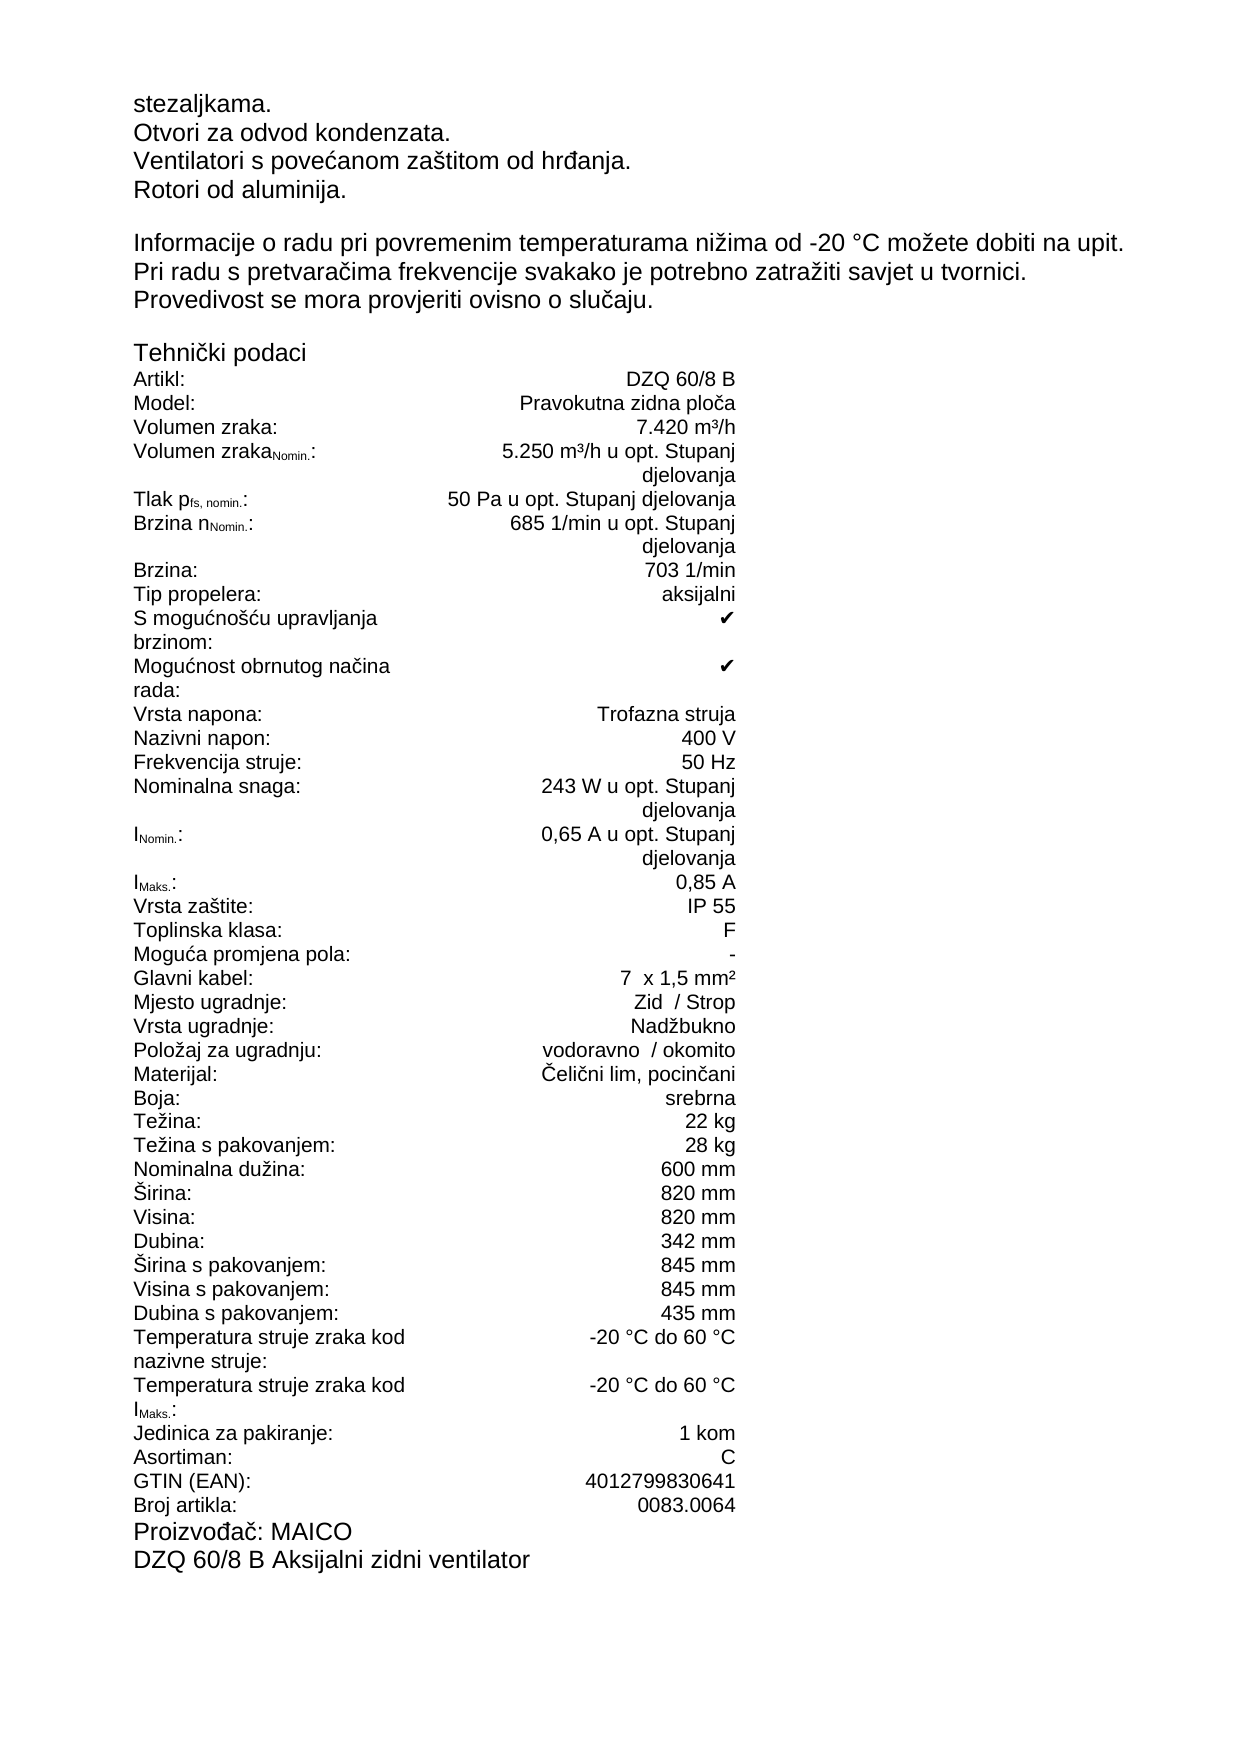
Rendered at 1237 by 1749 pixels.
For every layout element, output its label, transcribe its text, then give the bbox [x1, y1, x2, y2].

table_cell Frekvencija struje: [122, 750, 434, 774]
table_cell 50 Pa u opt. Stupanj djelovanja [434, 486, 747, 510]
table_cell Zid / Strop [434, 990, 747, 1013]
table_cell srebrna [434, 1085, 747, 1109]
table_cell 7 x 1,5 mm² [434, 966, 747, 989]
table_cell -20 °C do 60 °C [434, 1373, 747, 1421]
table_cell 243 W u opt. Stupanj djelovanja [434, 774, 747, 822]
table_cell F [434, 918, 747, 942]
table_cell - [434, 942, 747, 966]
table_cell Težina: [122, 1109, 434, 1133]
table_cell Vrsta ugradnje: [122, 1014, 434, 1037]
table_cell Jedinica za pakiranje: [122, 1421, 434, 1445]
text Provedivost se mora provjeriti ovisno o slučaju. [133, 285, 1148, 314]
text Pri radu s pretvaračima frekvencije svakako je potrebno zatražiti savjet u tvornici. [133, 256, 1148, 285]
table_cell IP 55 [434, 894, 747, 918]
table_cell 820 mm [434, 1181, 747, 1205]
table_cell Pravokutna zidna ploča [434, 391, 747, 414]
table_cell Brzina nNomin.: [122, 510, 434, 558]
table_cell Težina s pakovanjem: [122, 1133, 434, 1157]
table_cell Materijal: [122, 1061, 434, 1085]
table_cell 820 mm [434, 1205, 747, 1229]
table_cell Visina: [122, 1205, 434, 1229]
table_cell 50 Hz [434, 750, 747, 774]
table_cell 1 kom [434, 1421, 747, 1445]
table_cell C [434, 1445, 747, 1469]
table_cell Mogućnost obrnutog načina rada: [122, 654, 434, 702]
table_cell Volumen zrakaNomin.: [122, 439, 434, 486]
table_cell Visina s pakovanjem: [122, 1277, 434, 1301]
text Informacije o radu pri povremenim temperaturama nižima od -20 °C možete dobiti na upit. [133, 228, 1148, 256]
table_cell Položaj za ugradnju: [122, 1038, 434, 1061]
table_cell 400 V [434, 726, 747, 750]
table_cell 28 kg [434, 1133, 747, 1157]
table_cell Čelični lim, pocinčani [434, 1061, 747, 1085]
table_cell ✔ [434, 606, 747, 654]
table_cell Nazivni napon: [122, 726, 434, 750]
table_cell 0,65 A u opt. Stupanj djelovanja [434, 822, 747, 870]
table_cell 435 mm [434, 1301, 747, 1325]
table_cell 845 mm [434, 1253, 747, 1277]
table_cell ✔ [434, 654, 747, 702]
table_cell Temperatura struje zraka kod IMaks.: [122, 1373, 434, 1421]
table_cell Moguća promjena pola: [122, 942, 434, 966]
table_cell 600 mm [434, 1157, 747, 1181]
table_header DZQ 60/8 B [434, 367, 747, 391]
table_cell Vrsta zaštite: [122, 894, 434, 918]
text Rotori od aluminija. [133, 175, 1148, 204]
table_cell 703 1/min [434, 558, 747, 582]
table_cell Mjesto ugradnje: [122, 990, 434, 1013]
text Ventilatori s povećanom zaštitom od hrđanja. [133, 146, 1148, 175]
table_cell Nominalna dužina: [122, 1157, 434, 1181]
table_cell 342 mm [434, 1229, 747, 1253]
table_cell Nadžbukno [434, 1014, 747, 1037]
table_cell 4012799830641 [434, 1469, 747, 1493]
table_cell Nominalna snaga: [122, 774, 434, 822]
table_cell S mogućnošću upravljanja brzinom: [122, 606, 434, 654]
text Proizvođač: MAICO [133, 1517, 1148, 1545]
table_cell Asortiman: [122, 1445, 434, 1469]
table_cell Vrsta napona: [122, 702, 434, 726]
table_cell INomin.: [122, 822, 434, 870]
table_cell -20 °C do 60 °C [434, 1325, 747, 1373]
table_cell 7.420 m³/h [434, 415, 747, 438]
table_cell Boja: [122, 1085, 434, 1109]
table_cell Dubina: [122, 1229, 434, 1253]
table_header Artikl: [122, 367, 434, 391]
table_cell Širina: [122, 1181, 434, 1205]
text Otvori za odvod kondenzata. [133, 117, 1148, 146]
table_cell Glavni kabel: [122, 966, 434, 989]
table_cell 0,85 A [434, 870, 747, 894]
table_cell Brzina: [122, 558, 434, 582]
table_cell Tip propelera: [122, 582, 434, 606]
table_cell Toplinska klasa: [122, 918, 434, 942]
table_cell Broj artikla: [122, 1493, 434, 1517]
table_cell Trofazna struja [434, 702, 747, 726]
table_cell 22 kg [434, 1109, 747, 1133]
text Tehnički podaci [133, 338, 1148, 367]
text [133, 89, 1148, 117]
table_cell vodoravno / okomito [434, 1038, 747, 1061]
table_cell GTIN (EAN): [122, 1469, 434, 1493]
table_cell Temperatura struje zraka kod nazivne struje: [122, 1325, 434, 1373]
table_cell Tlak pfs, nomin.: [122, 486, 434, 510]
table_cell 5.250 m³/h u opt. Stupanj djelovanja [434, 439, 747, 486]
table_cell Širina s pakovanjem: [122, 1253, 434, 1277]
table_cell IMaks.: [122, 870, 434, 894]
table_cell Dubina s pakovanjem: [122, 1301, 434, 1325]
table_cell Volumen zraka: [122, 415, 434, 438]
table_cell aksijalni [434, 582, 747, 606]
table_cell 685 1/min u opt. Stupanj djelovanja [434, 510, 747, 558]
table_cell 0083.0064 [434, 1493, 747, 1517]
text DZQ 60/8 B Aksijalni zidni ventilator [133, 1545, 1148, 1574]
table_cell Model: [122, 391, 434, 414]
table_cell 845 mm [434, 1277, 747, 1301]
